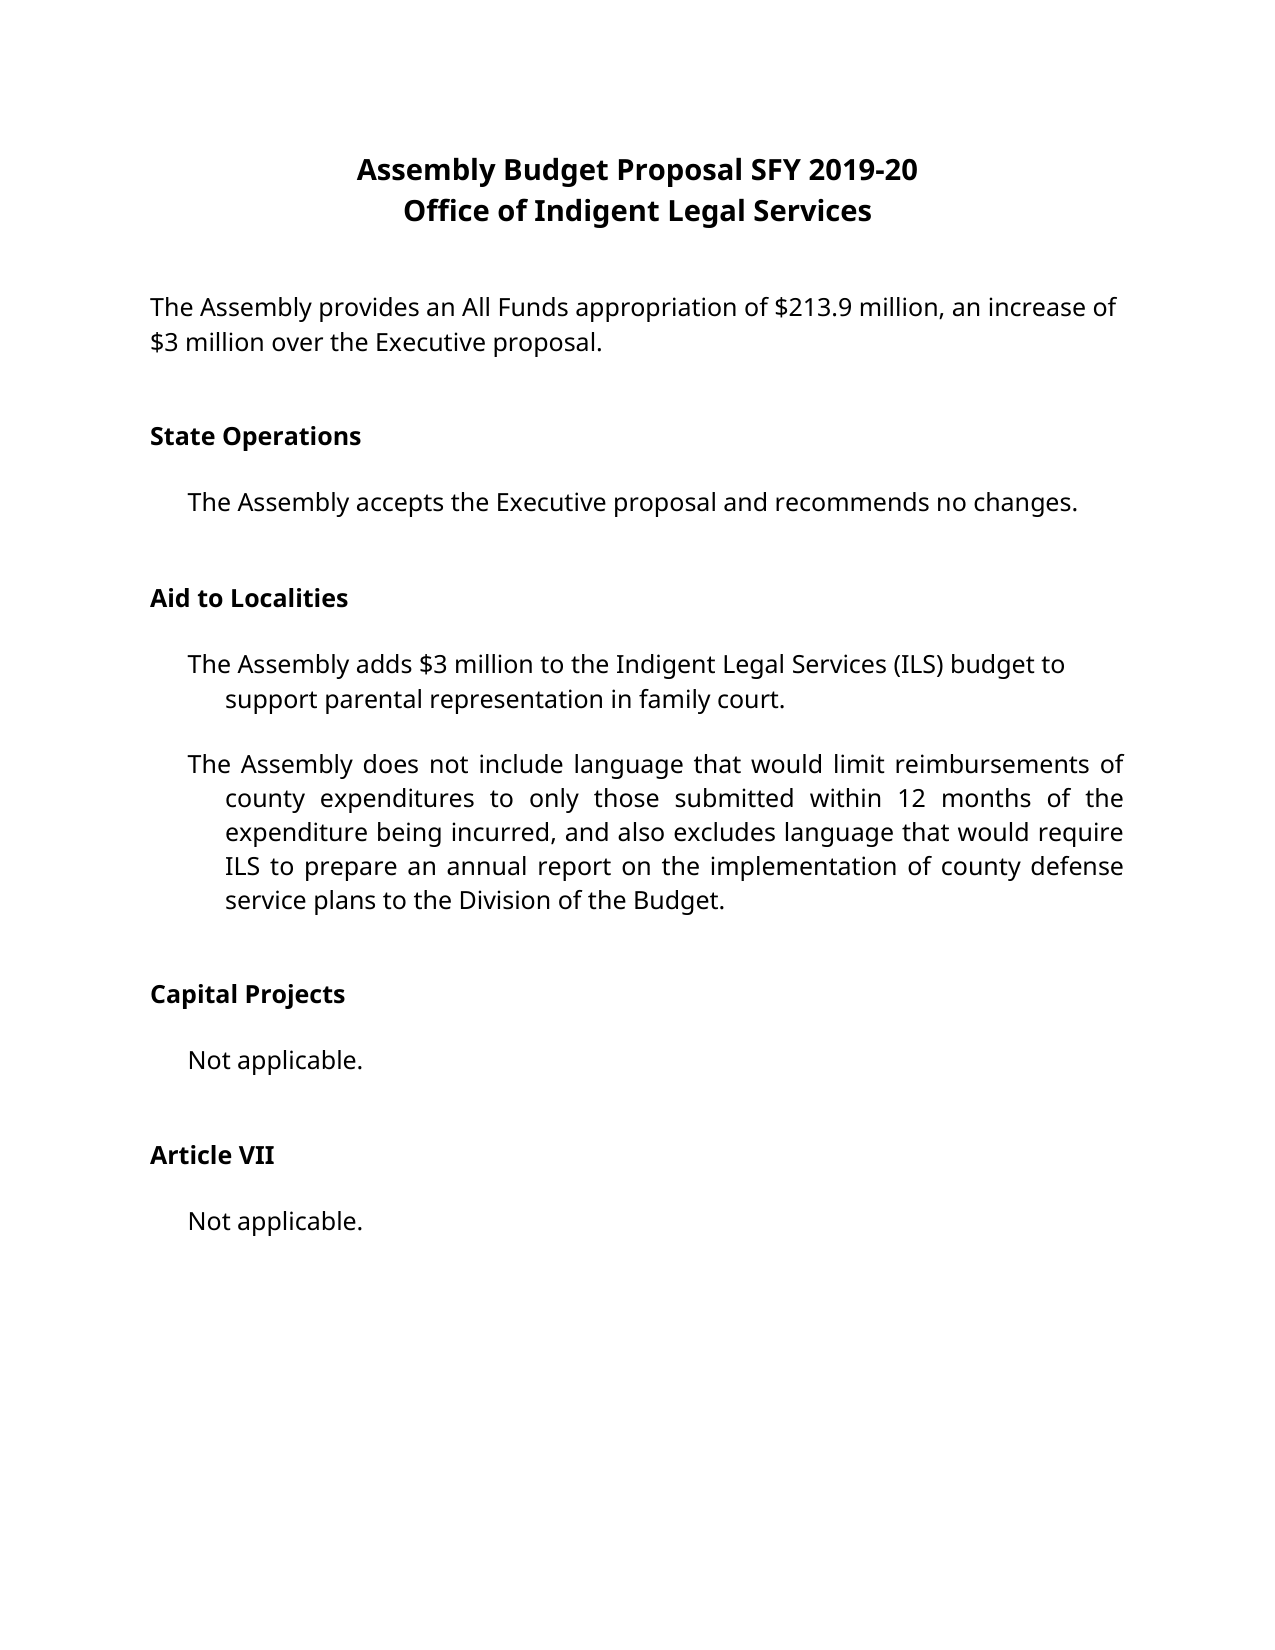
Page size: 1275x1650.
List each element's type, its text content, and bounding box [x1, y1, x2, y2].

text Capital Projects [150, 976, 1125, 1011]
text Office of Indigent Legal Services [150, 190, 1125, 230]
list The Assembly does not include language that would limit reimbursements of county expenditures to only those submitted within 12 months of the expenditure being incurred, and also excludes language that would require ILS to prepare an annual report on the implementation of county defense service plans to the Division of the Budget. [187, 746, 1125, 917]
text Assembly Budget Proposal SFY 2019-20 [150, 149, 1125, 189]
text Aid to Localities [150, 580, 1125, 614]
text Article VII [150, 1138, 1125, 1172]
list The Assembly accepts the Executive proposal and recommends no changes. [187, 485, 1125, 519]
text The Assembly provides an All Funds appropriation of $213.9 million, an increase of $3 million over the Executive proposal. [150, 290, 1125, 359]
text State Operations [150, 419, 1125, 453]
list The Assembly adds $3 million to the Indigent Legal Services (ILS) budget to support parental representation in family court. [187, 646, 1125, 715]
list Not applicable. [187, 1042, 1125, 1077]
list Not applicable. [187, 1204, 1125, 1238]
